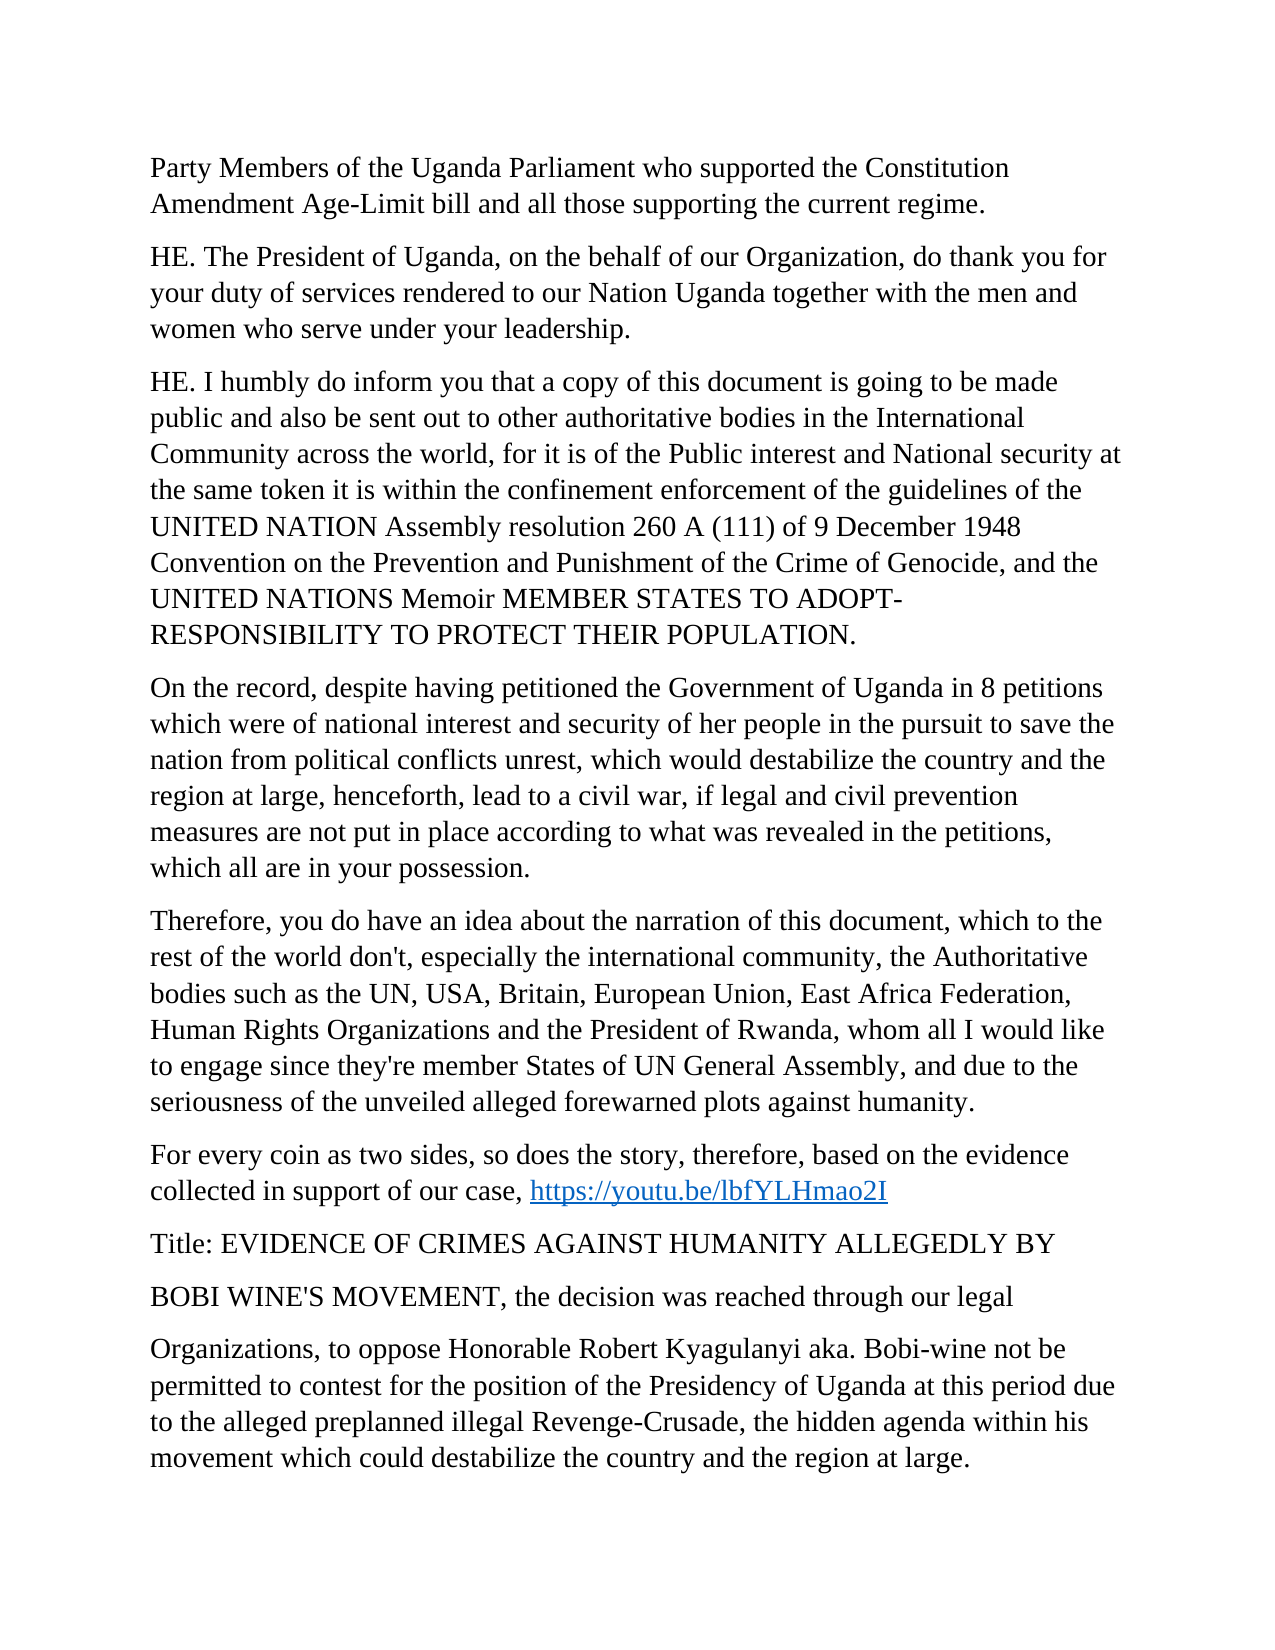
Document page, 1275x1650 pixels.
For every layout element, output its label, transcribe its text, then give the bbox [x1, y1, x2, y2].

text For every coin as two sides, so does the story, therefore, based on the evidence collected in support of our case, https://youtu.be/lbfYLHmao2I [150, 1137, 1125, 1207]
text Organizations, to oppose Honorable Robert Kyagulanyi aka. Bobi-wine not be permitted to contest for the position of the Presidency of Uganda at this period due to the alleged preplanned illegal Revenge-Crusade, the hidden agenda within his movement which could destabilize the country and the region at large. [150, 1332, 1125, 1473]
text Therefore, you do have an idea about the narration of this document, which to the rest of the world don't, especially the international community, the Authoritative bodies such as the UN, USA, Britain, European Union, East Africa Federation, Human Rights Organizations and the President of Rwanda, whom all I would like to engage since they're member States of UN General Assembly, and due to the seriousness of the unveiled alleged forewarned plots against humanity. [150, 903, 1125, 1118]
text BOBI WINE'S MOVEMENT, the decision was reached through our legal [150, 1279, 1125, 1312]
text Title: EVIDENCE OF CRIMES AGAINST HUMANITY ALLEGEDLY BY [150, 1226, 1125, 1259]
text HE. I humbly do inform you that a copy of this document is going to be made public and also be sent out to other authoritative bodies in the International Community across the world, for it is of the Public interest and National security at the same token it is within the confinement enforcement of the guidelines of the UNITED NATION Assembly resolution 260 A (111) of 9 December 1948 Convention on the Prevention and Punishment of the Crime of Genocide, and the UNITED NATIONS Memoir MEMBER STATES TO ADOPT- RESPONSIBILITY TO PROTECT THEIR POPULATION. [150, 364, 1125, 651]
text HE. The President of Uganda, on the behalf of our Organization, do thank you for your duty of services rendered to our Nation Uganda together with the men and women who serve under your leadership. [150, 239, 1125, 345]
text On the record, despite having petitioned the Government of Uganda in 8 petitions which were of national interest and security of her people in the pursuit to save the nation from political conflicts unrest, which would destabilize the country and the region at large, henceforth, lead to a civil war, if legal and civil prevention measures are not put in place according to what was revealed in the petitions, which all are in your possession. [150, 670, 1125, 884]
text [150, 150, 1125, 220]
